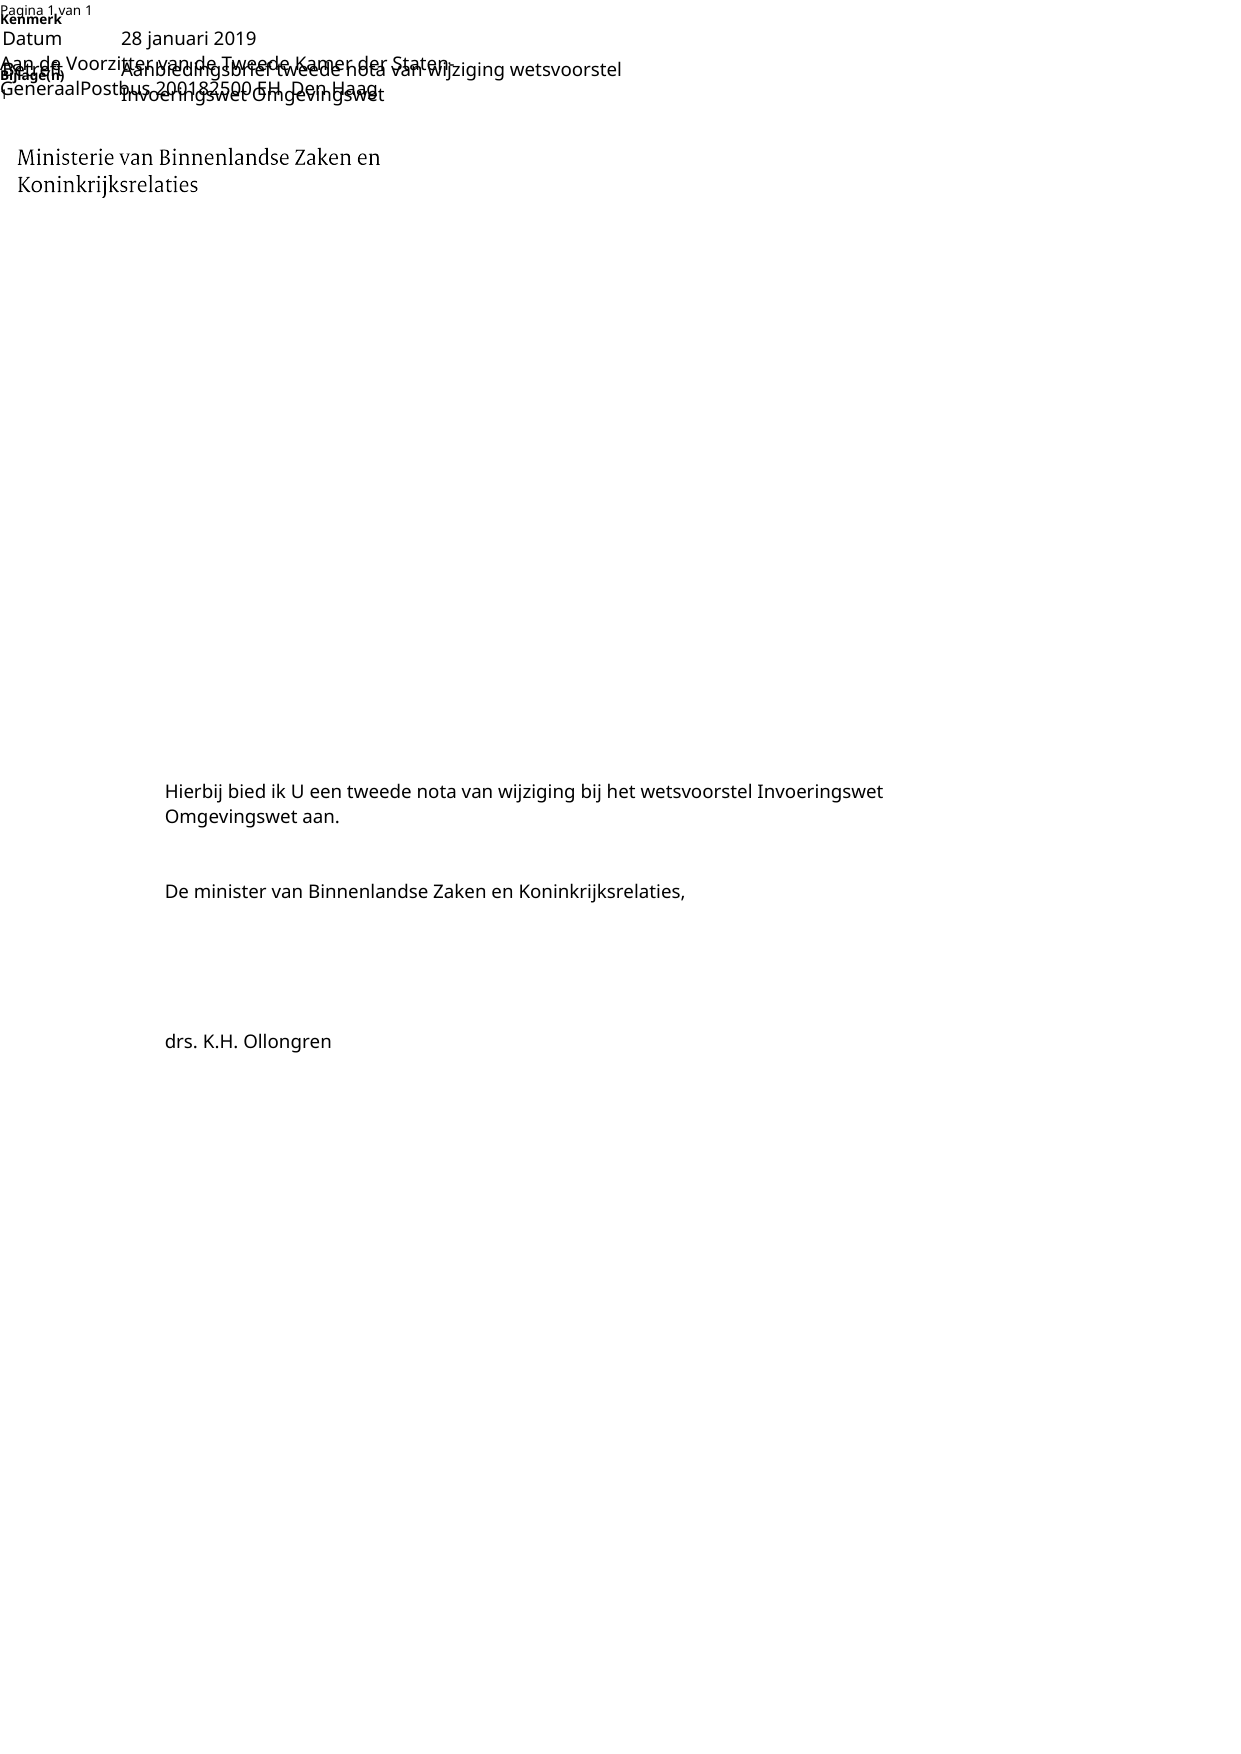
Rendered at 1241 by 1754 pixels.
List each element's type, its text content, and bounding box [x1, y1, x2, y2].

picture [0, 0, 384, 260]
text De minister van Binnenlandse Zaken en Koninkrijksrelaties, [164, 879, 946, 904]
picture [20, 67, 26, 75]
text drs. K.H. Ollongren [164, 1029, 946, 1054]
text Hierbij bied ik U een tweede nota van wijziging bij het wetsvoorstel Invoeringswet Omgevingswet aan. [164, 779, 946, 829]
